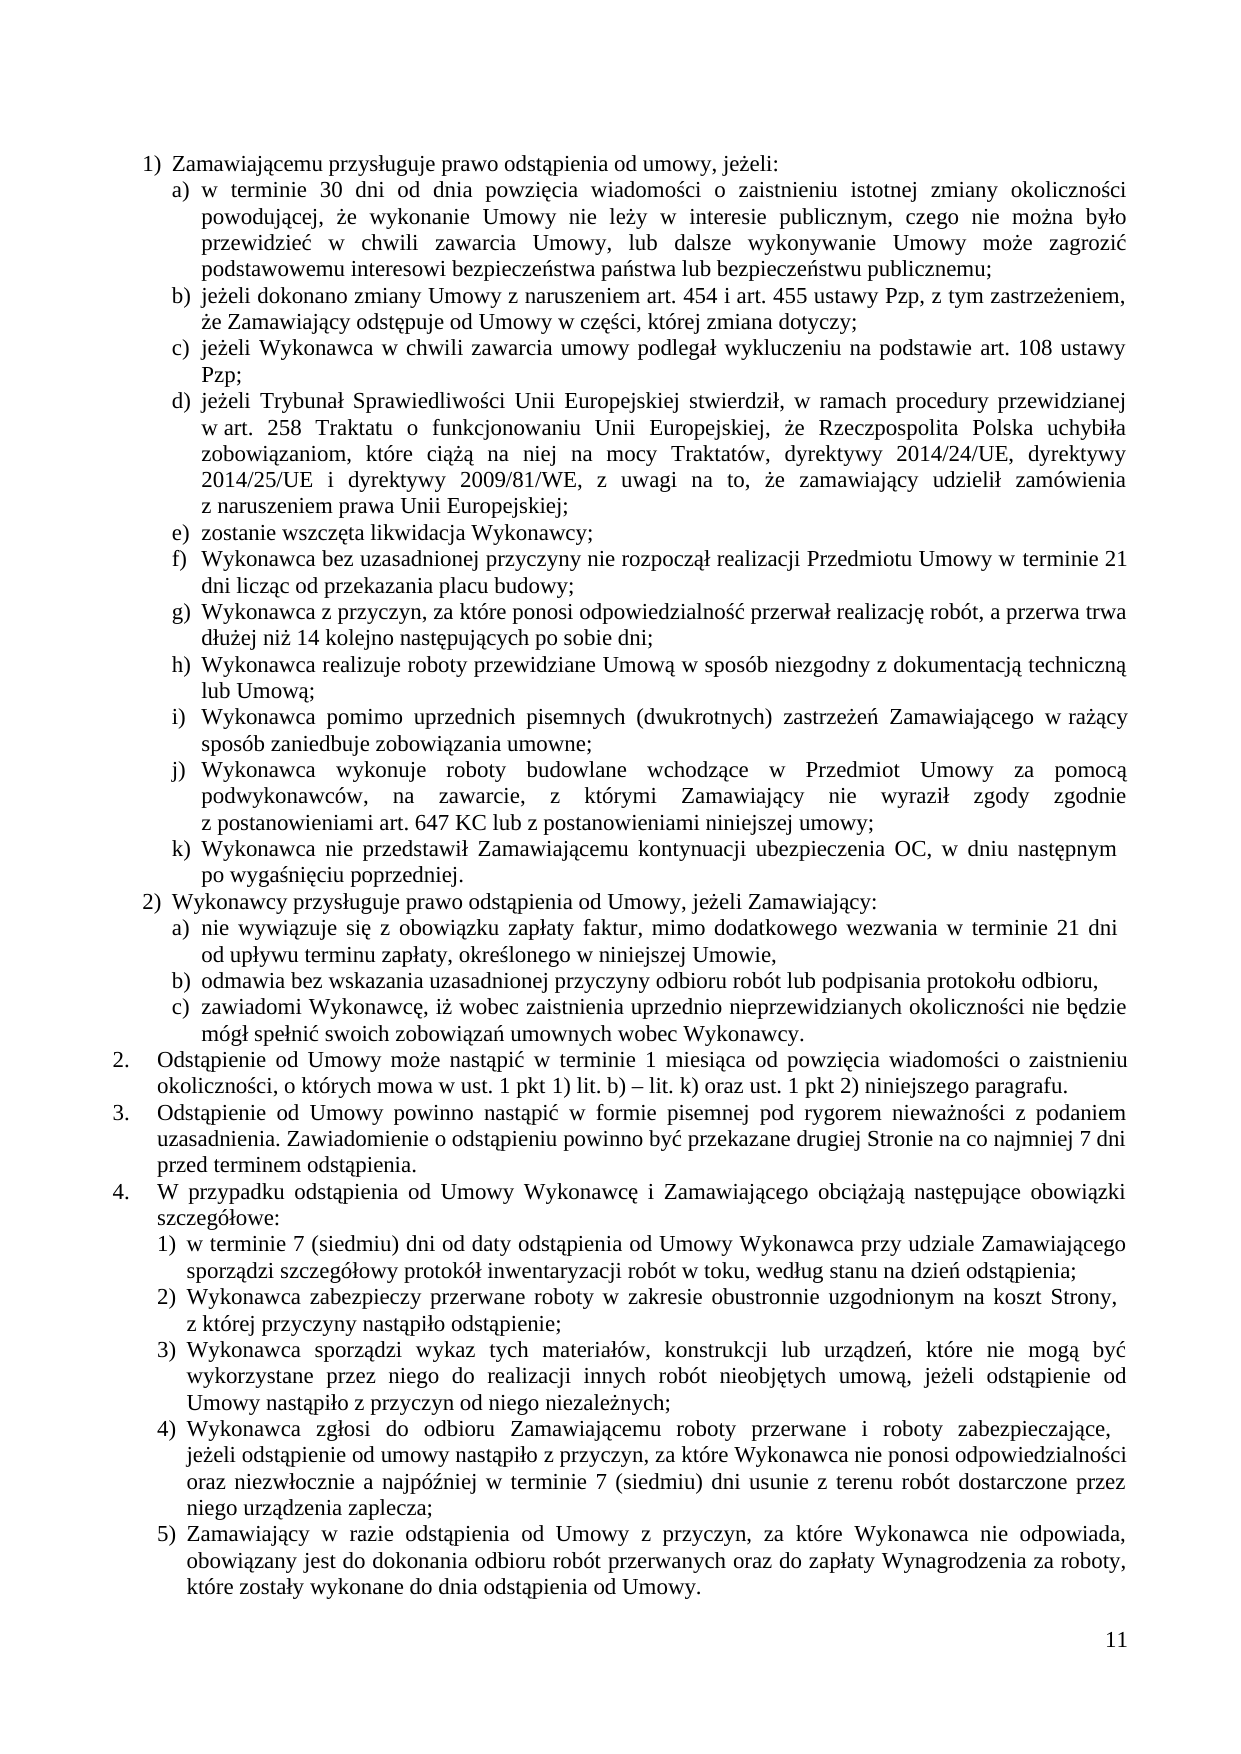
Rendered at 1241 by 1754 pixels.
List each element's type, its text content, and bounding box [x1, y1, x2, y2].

list Wykonawca pomimo uprzednich pisemnych (dwukrotnych) zastrzeżeń Zamawiającego w rażący sposób zaniedbuje zobowiązania umowne; [172, 703, 1128, 756]
list Wykonawca realizuje roboty przewidziane Umową w sposób niezgodny z dokumentacją techniczną lub Umową; [172, 651, 1128, 703]
list Wykonawca zgłosi do odbioru Zamawiającemu roboty przerwane i roboty zabezpieczające, jeżeli odstąpienie od umowy nastąpiło z przyczyn, za które Wykonawca nie ponosi odpowiedzialności oraz niezwłocznie a najpóźniej w terminie 7 (siedmiu) dni usunie z terenu robót dostarczone przez niego urządzenia zaplecza; [157, 1415, 1128, 1520]
list w terminie 30 dni od dnia powzięcia wiadomości o zaistnieniu istotnej zmiany okoliczności powodującej, że wykonanie Umowy nie leży w interesie publicznym, czego nie można było przewidzieć w chwili zawarcia Umowy, lub dalsze wykonywanie Umowy może zagrozić podstawowemu interesowi bezpieczeństwa państwa lub bezpieczeństwu publicznemu; [172, 176, 1128, 282]
list jeżeli dokonano zmiany Umowy z naruszeniem art. 454 i art. 455 ustawy Pzp, z tym zastrzeżeniem, że Zamawiający odstępuje od Umowy w części, której zmiana dotyczy; [172, 282, 1128, 334]
list jeżeli Wykonawca w chwili zawarcia umowy podlegał wykluczeniu na podstawie art. 108 ustawy Pzp; [172, 334, 1128, 387]
list Odstąpienie od Umowy może nastąpić w terminie 1 miesiąca od powzięcia wiadomości o zaistnieniu okoliczności, o których mowa w ust. 1 pkt 1) lit. b) – lit. k) oraz ust. 1 pkt 2) niniejszego paragrafu. [112, 1046, 1128, 1099]
list Odstąpienie od Umowy powinno nastąpić w formie pisemnej pod rygorem nieważności z podaniem uzasadnienia. Zawiadomienie o odstąpieniu powinno być przekazane drugiej Stronie na co najmniej 7 dni przed terminem odstąpienia. [112, 1099, 1128, 1178]
list odmawia bez wskazania uzasadnionej przyczyny odbioru robót lub podpisania protokołu odbioru, [172, 967, 1128, 993]
list jeżeli Trybunał Sprawiedliwości Unii Europejskiej stwierdził, w ramach procedury przewidzianej w art. 258 Traktatu o funkcjonowaniu Unii Europejskiej, że Rzeczpospolita Polska uchybiła zobowiązaniom, które ciążą na niej na mocy Traktatów, dyrektywy 2014/24/UE, dyrektywy 2014/25/UE i dyrektywy 2009/81/WE, z uwagi na to, że zamawiający udzielił zamówienia z naruszeniem prawa Unii Europejskiej; [172, 387, 1128, 519]
list zostanie wszczęta likwidacja Wykonawcy; [172, 519, 1128, 545]
list Zamawiający w razie odstąpienia od Umowy z przyczyn, za które Wykonawca nie odpowiada, obowiązany jest do dokonania odbioru robót przerwanych oraz do zapłaty Wynagrodzenia za roboty, które zostały wykonane do dnia odstąpienia od Umowy. [157, 1520, 1128, 1599]
list Wykonawca nie przedstawił Zamawiającemu kontynuacji ubezpieczenia OC, w dniu następnym po wygaśnięciu poprzedniej. [172, 835, 1128, 888]
list w terminie 7 (siedmiu) dni od daty odstąpienia od Umowy Wykonawca przy udziale Zamawiającego sporządzi szczegółowy protokół inwentaryzacji robót w toku, według stanu na dzień odstąpienia; [157, 1231, 1128, 1283]
list zawiadomi Wykonawcę, iż wobec zaistnienia uprzednio nieprzewidzianych okoliczności nie będzie mógł spełnić swoich zobowiązań umownych wobec Wykonawcy. [172, 993, 1128, 1046]
list nie wywiązuje się z obowiązku zapłaty faktur, mimo dodatkowego wezwania w terminie 21 dni od upływu terminu zapłaty, określonego w niniejszej Umowie, [172, 914, 1128, 967]
list Zamawiającemu przysługuje prawo odstąpienia od umowy, jeżeli: [142, 150, 1128, 176]
list Wykonawca sporządzi wykaz tych materiałów, konstrukcji lub urządzeń, które nie mogą być wykorzystane przez niego do realizacji innych robót nieobjętych umową, jeżeli odstąpienie od Umowy nastąpiło z przyczyn od niego niezależnych; [157, 1336, 1128, 1415]
list Wykonawca bez uzasadnionej przyczyny nie rozpoczął realizacji Przedmiotu Umowy w terminie 21 dni licząc od przekazania placu budowy; [172, 545, 1128, 598]
list W przypadku odstąpienia od Umowy Wykonawcę i Zamawiającego obciążają następujące obowiązki szczegółowe: [112, 1178, 1128, 1231]
list Wykonawca wykonuje roboty budowlane wchodzące w Przedmiot Umowy za pomocą podwykonawców, na zawarcie, z którymi Zamawiający nie wyraził zgody zgodnie z postanowieniami art. 647 KC lub z postanowieniami niniejszej umowy; [172, 756, 1128, 835]
list Wykonawca zabezpieczy przerwane roboty w zakresie obustronnie uzgodnionym na koszt Strony, z której przyczyny nastąpiło odstąpienie; [157, 1283, 1128, 1336]
list Wykonawca z przyczyn, za które ponosi odpowiedzialność przerwał realizację robót, a przerwa trwa dłużej niż 14 kolejno następujących po sobie dni; [172, 598, 1128, 651]
list Wykonawcy przysługuje prawo odstąpienia od Umowy, jeżeli Zamawiający: [142, 888, 1128, 914]
